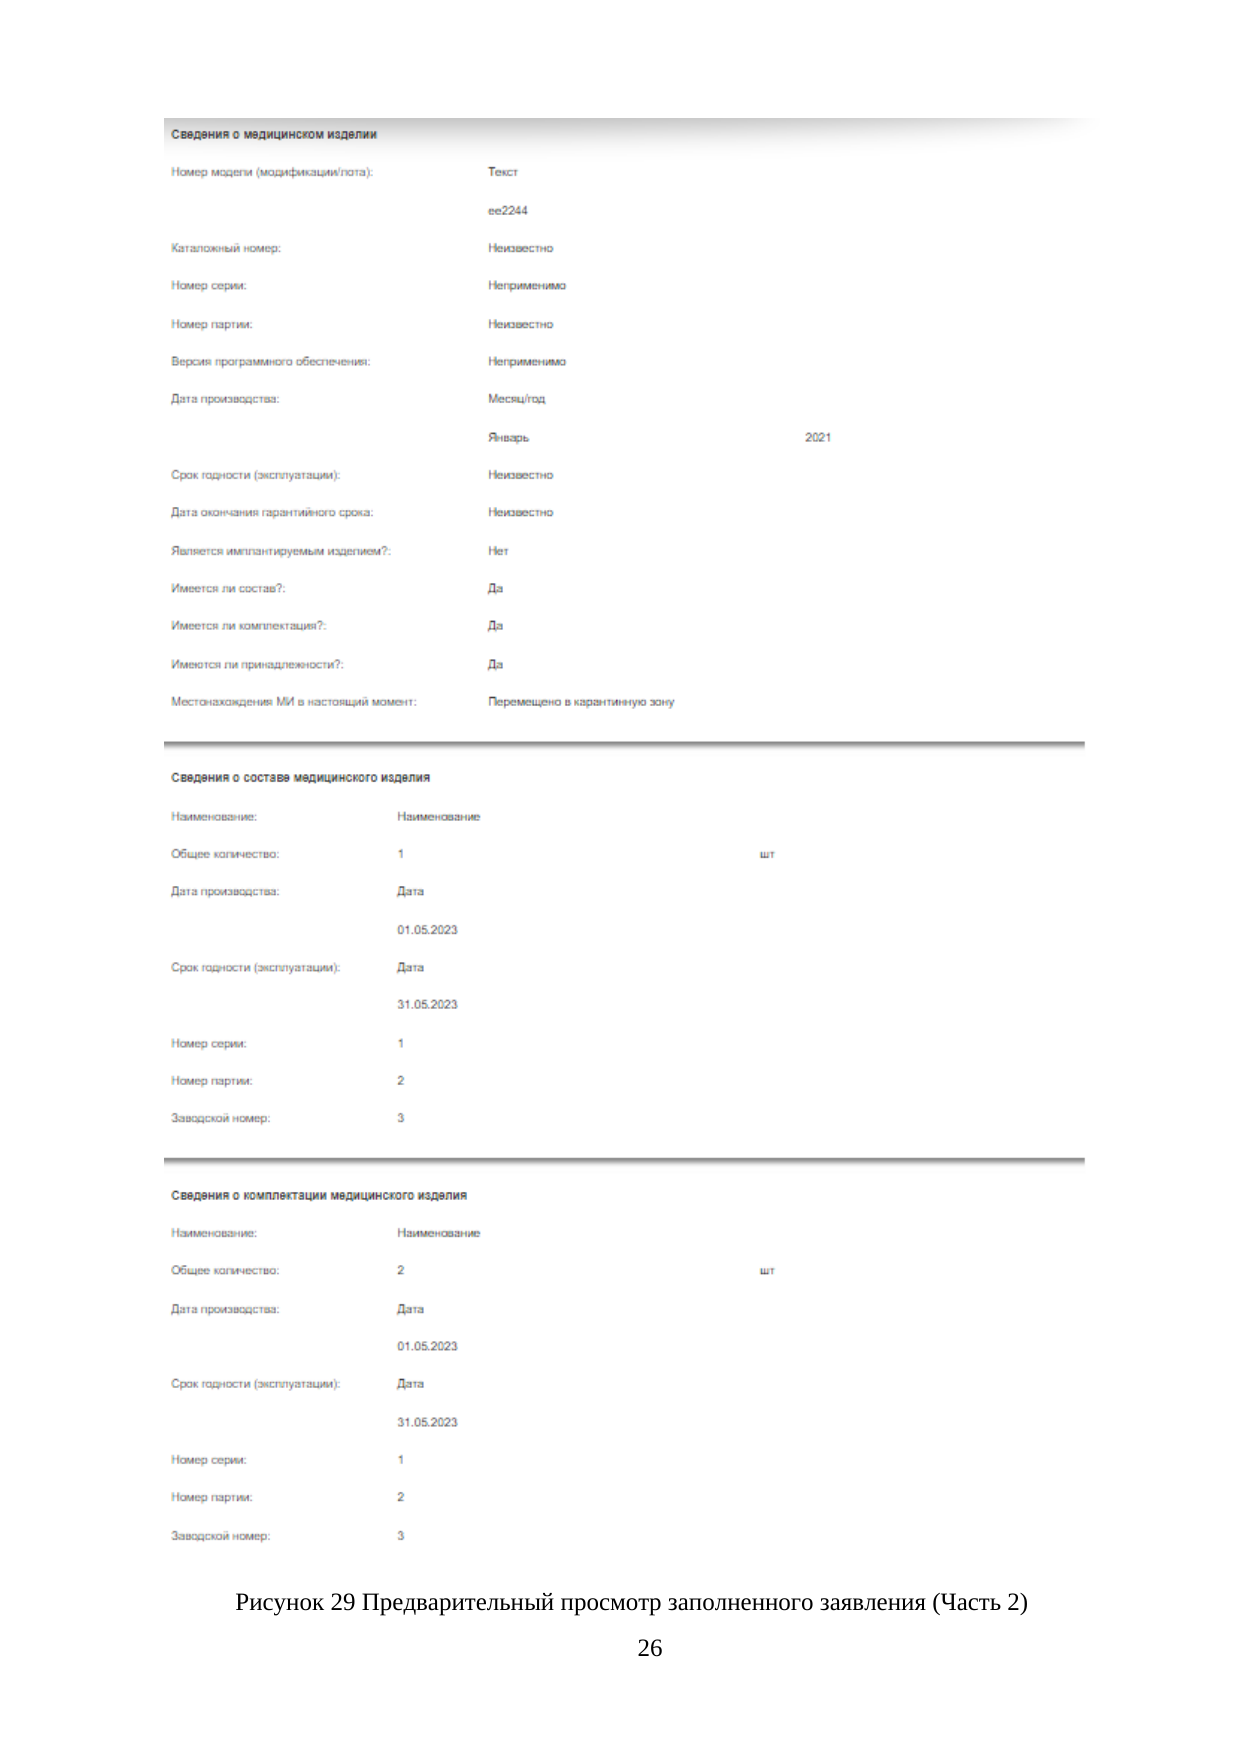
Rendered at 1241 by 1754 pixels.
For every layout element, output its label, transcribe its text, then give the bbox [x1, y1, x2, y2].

text Рисунок 29 Предварительный просмотр заполненного заявления (Часть 2) [118, 1587, 1146, 1616]
picture [164, 118, 1100, 1573]
